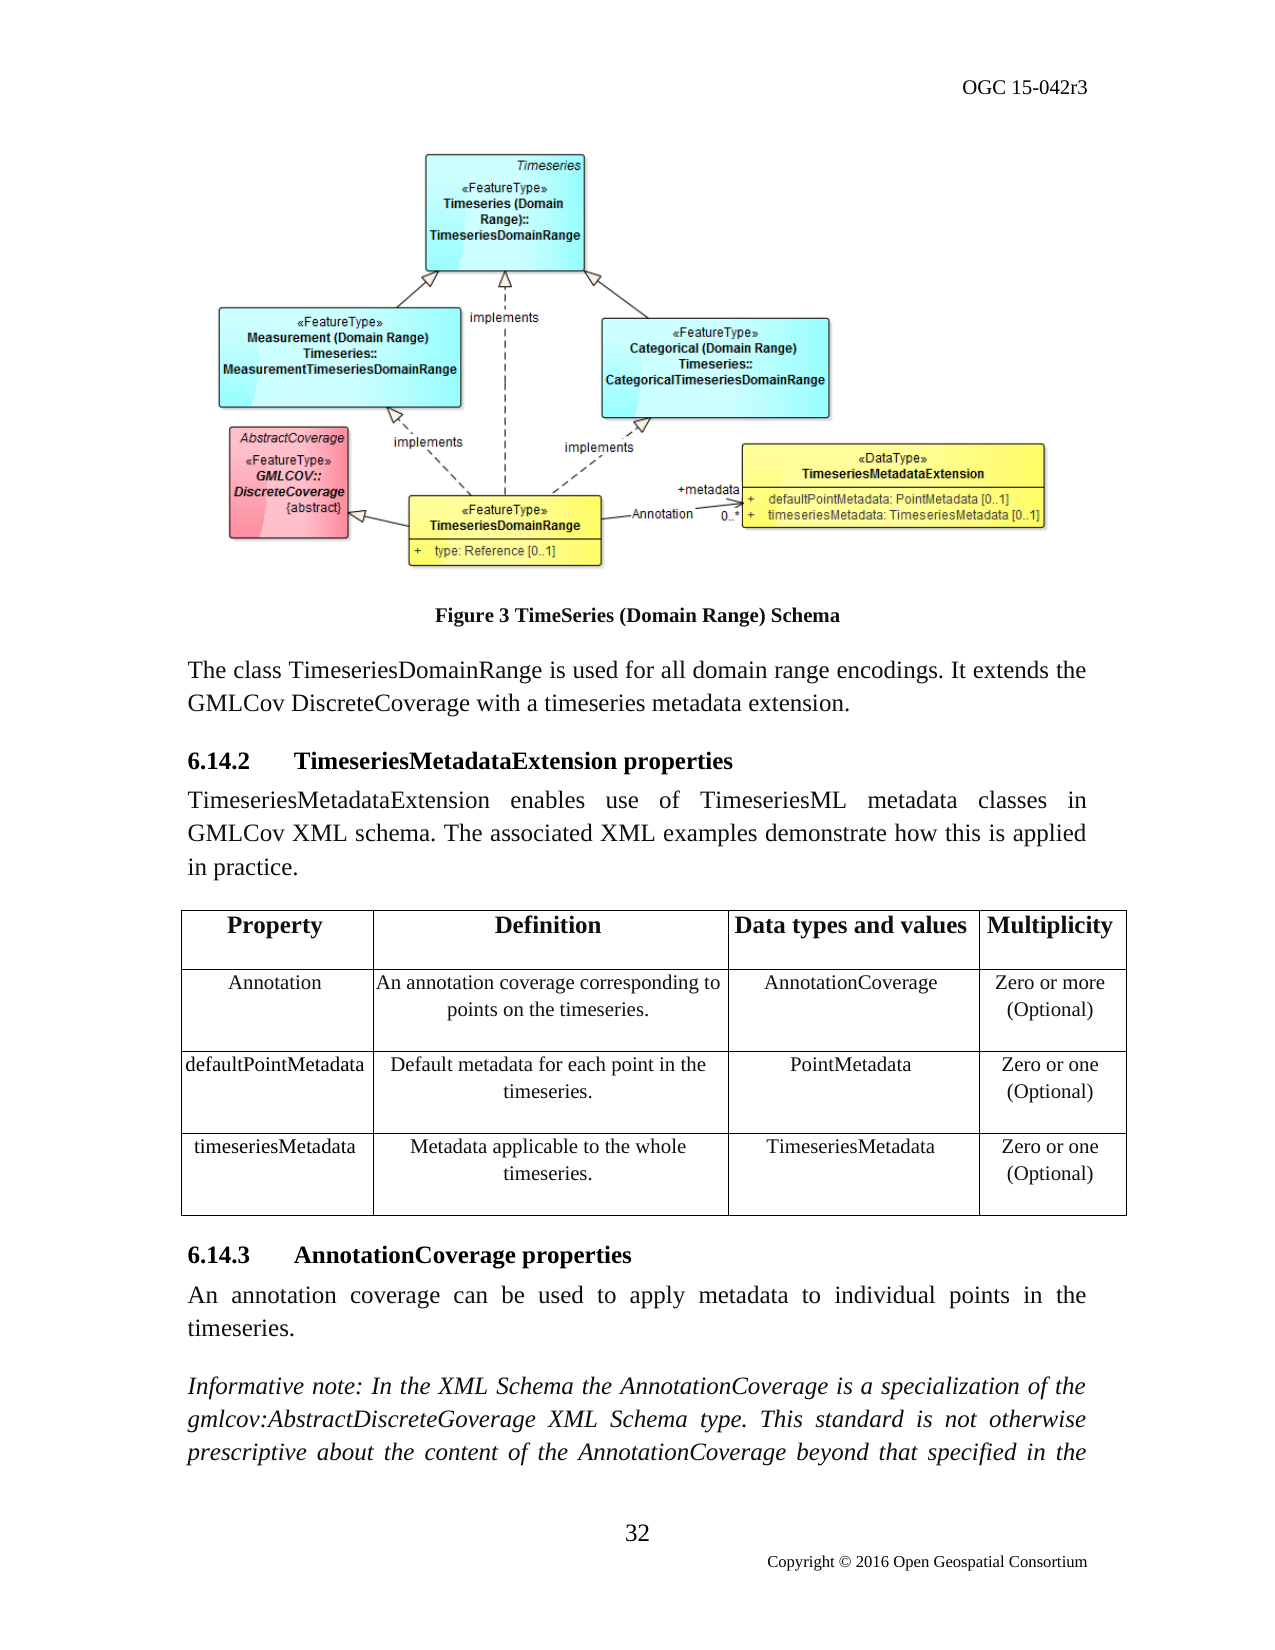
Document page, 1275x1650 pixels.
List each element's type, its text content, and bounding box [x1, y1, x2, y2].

table_header Definition [374, 911, 728, 969]
table_cell An annotation coverage corresponding to points on the timeseries. [374, 970, 728, 1051]
table_cell Annotation [182, 970, 373, 1051]
table_header Property [182, 911, 373, 969]
table_cell AnnotationCoverage [729, 970, 979, 1051]
table_cell defaultPointMetadata [182, 1052, 373, 1133]
subtitle AnnotationCoverage properties [187, 1241, 1087, 1269]
table_cell timeseriesMetadata [182, 1134, 373, 1214]
table_cell Metadata applicable to the whole timeseries. [374, 1134, 728, 1214]
table_cell Zero or one (Optional) [980, 1052, 1126, 1133]
table_cell Default metadata for each point in the timeseries. [374, 1052, 728, 1133]
subtitle TimeseriesMetadataExtension properties [187, 746, 1087, 775]
text TimeseriesMetadataExtension enables use of TimeseriesML metadata classes in GMLCov XML schema. The associated XML examples demonstrate how this is applied in practice. [187, 786, 1087, 880]
table_cell Zero or more (Optional) [980, 970, 1126, 1051]
table_cell PointMetadata [729, 1052, 979, 1133]
text An annotation coverage can be used to apply metadata to individual points in the timeseries. [187, 1280, 1087, 1342]
table_cell Zero or one (Optional) [980, 1134, 1126, 1214]
picture [205, 150, 1071, 586]
table_cell TimeseriesMetadata [729, 1134, 979, 1214]
text Figure 3 TimeSeries (Domain Range) Schema [187, 603, 1087, 627]
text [187, 1371, 1087, 1466]
table_header Data types and values [729, 911, 979, 969]
text The class TimeseriesDomainRange is used for all domain range encodings. It extends the GMLCov DiscreteCoverage with a timeseries metadata extension. [187, 655, 1087, 717]
table_header Multiplicity [980, 911, 1126, 969]
